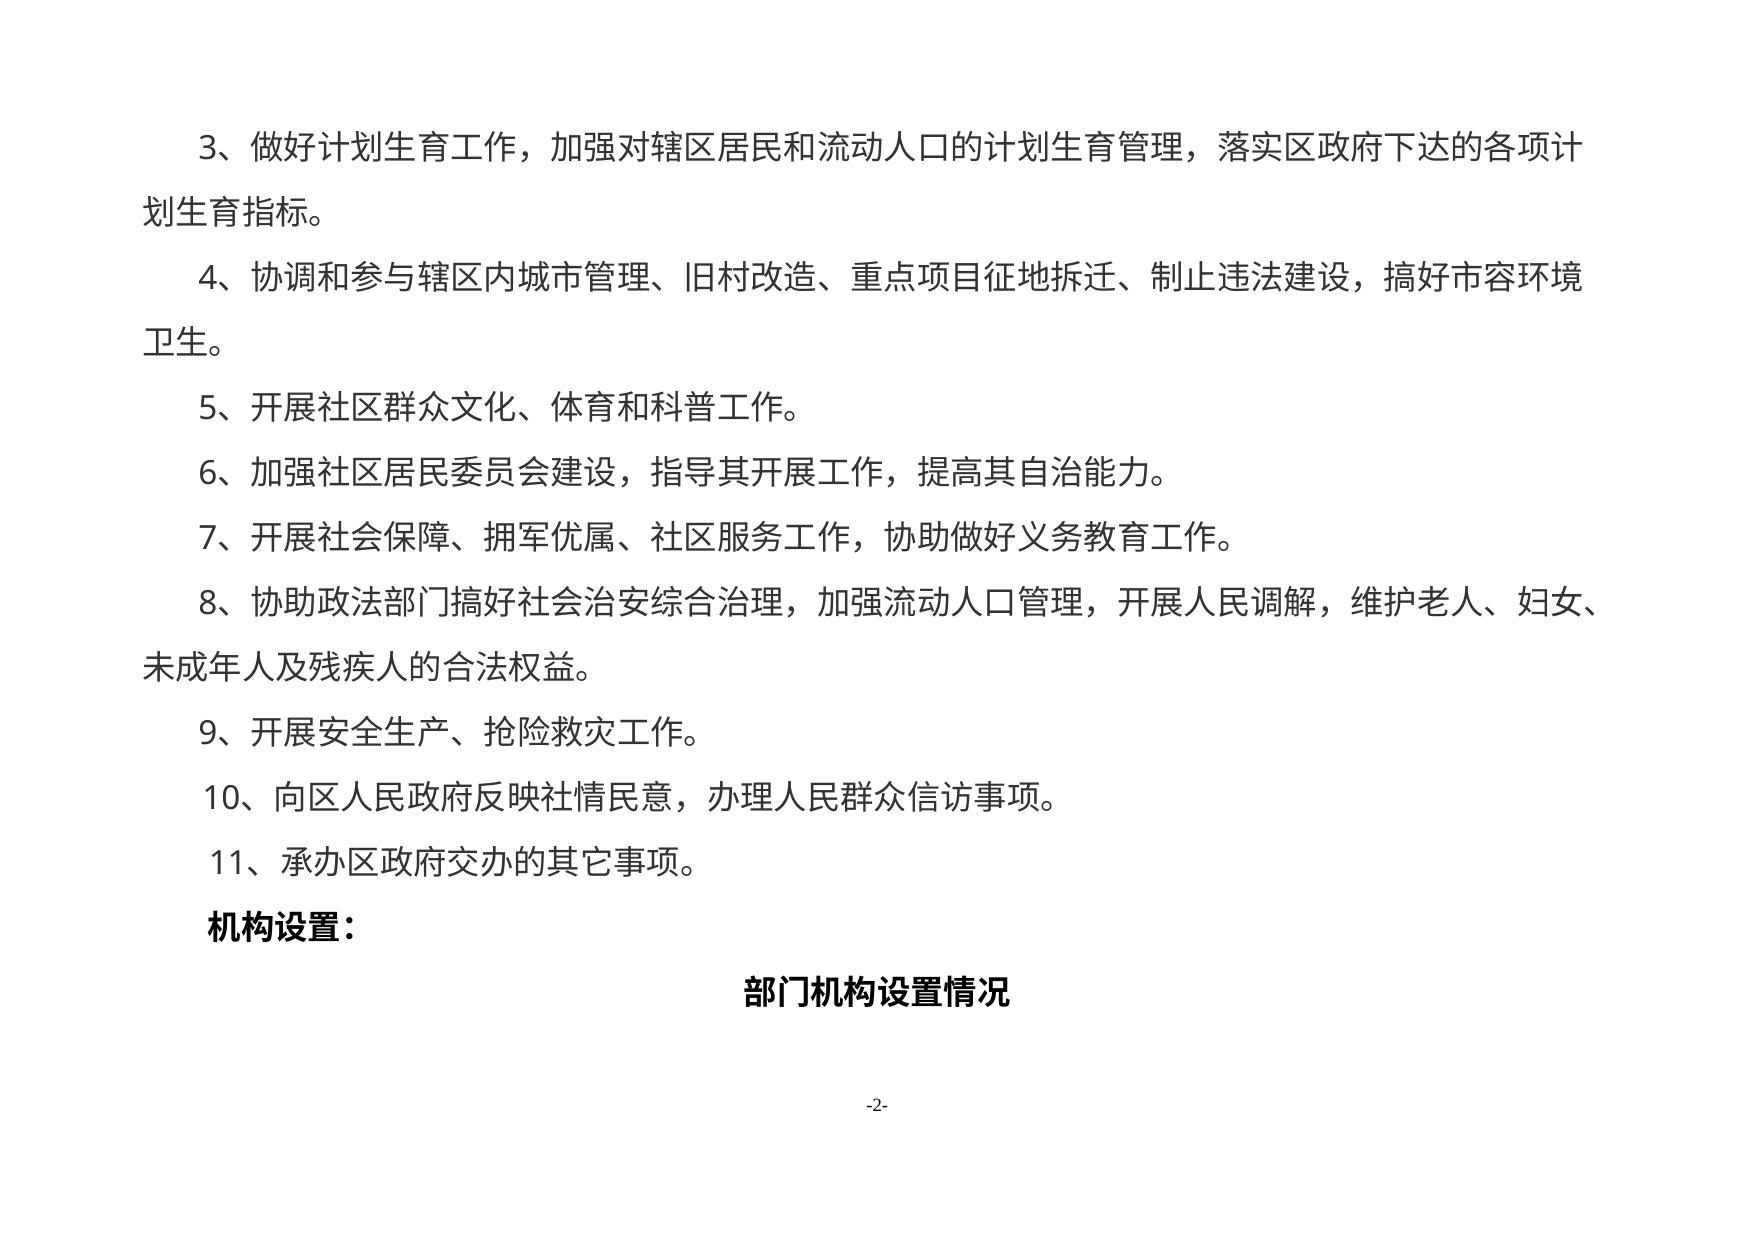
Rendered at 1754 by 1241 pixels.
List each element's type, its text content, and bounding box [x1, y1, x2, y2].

text 3、做好计划生育工作，加强对辖区居民和流动人口的计划生育管理，落实区政府下达的各项计划生育指标。 [142, 112, 1612, 242]
text 机构设置： [142, 892, 1612, 957]
text 9、开展安全生产、抢险救灾工作。 [142, 697, 1612, 762]
text 6、加强社区居民委员会建设，指导其开展工作，提高其自治能力。 [142, 437, 1612, 502]
text 11、承办区政府交办的其它事项。 [142, 827, 1612, 892]
text 5、开展社区群众文化、体育和科普工作。 [142, 372, 1612, 437]
text 4、协调和参与辖区内城市管理、旧村改造、重点项目征地拆迁、制止违法建设，搞好市容环境卫生。 [142, 242, 1612, 372]
text 7、开展社会保障、拥军优属、社区服务工作，协助做好义务教育工作。 [142, 502, 1612, 567]
text 10、向区人民政府反映社情民意，办理人民群众信访事项。 [142, 762, 1612, 827]
text 部门机构设置情况 [142, 957, 1612, 1022]
text 8、协助政法部门搞好社会治安综合治理，加强流动人口管理，开展人民调解，维护老人、妇女、未成年人及残疾人的合法权益。 [142, 567, 1612, 697]
